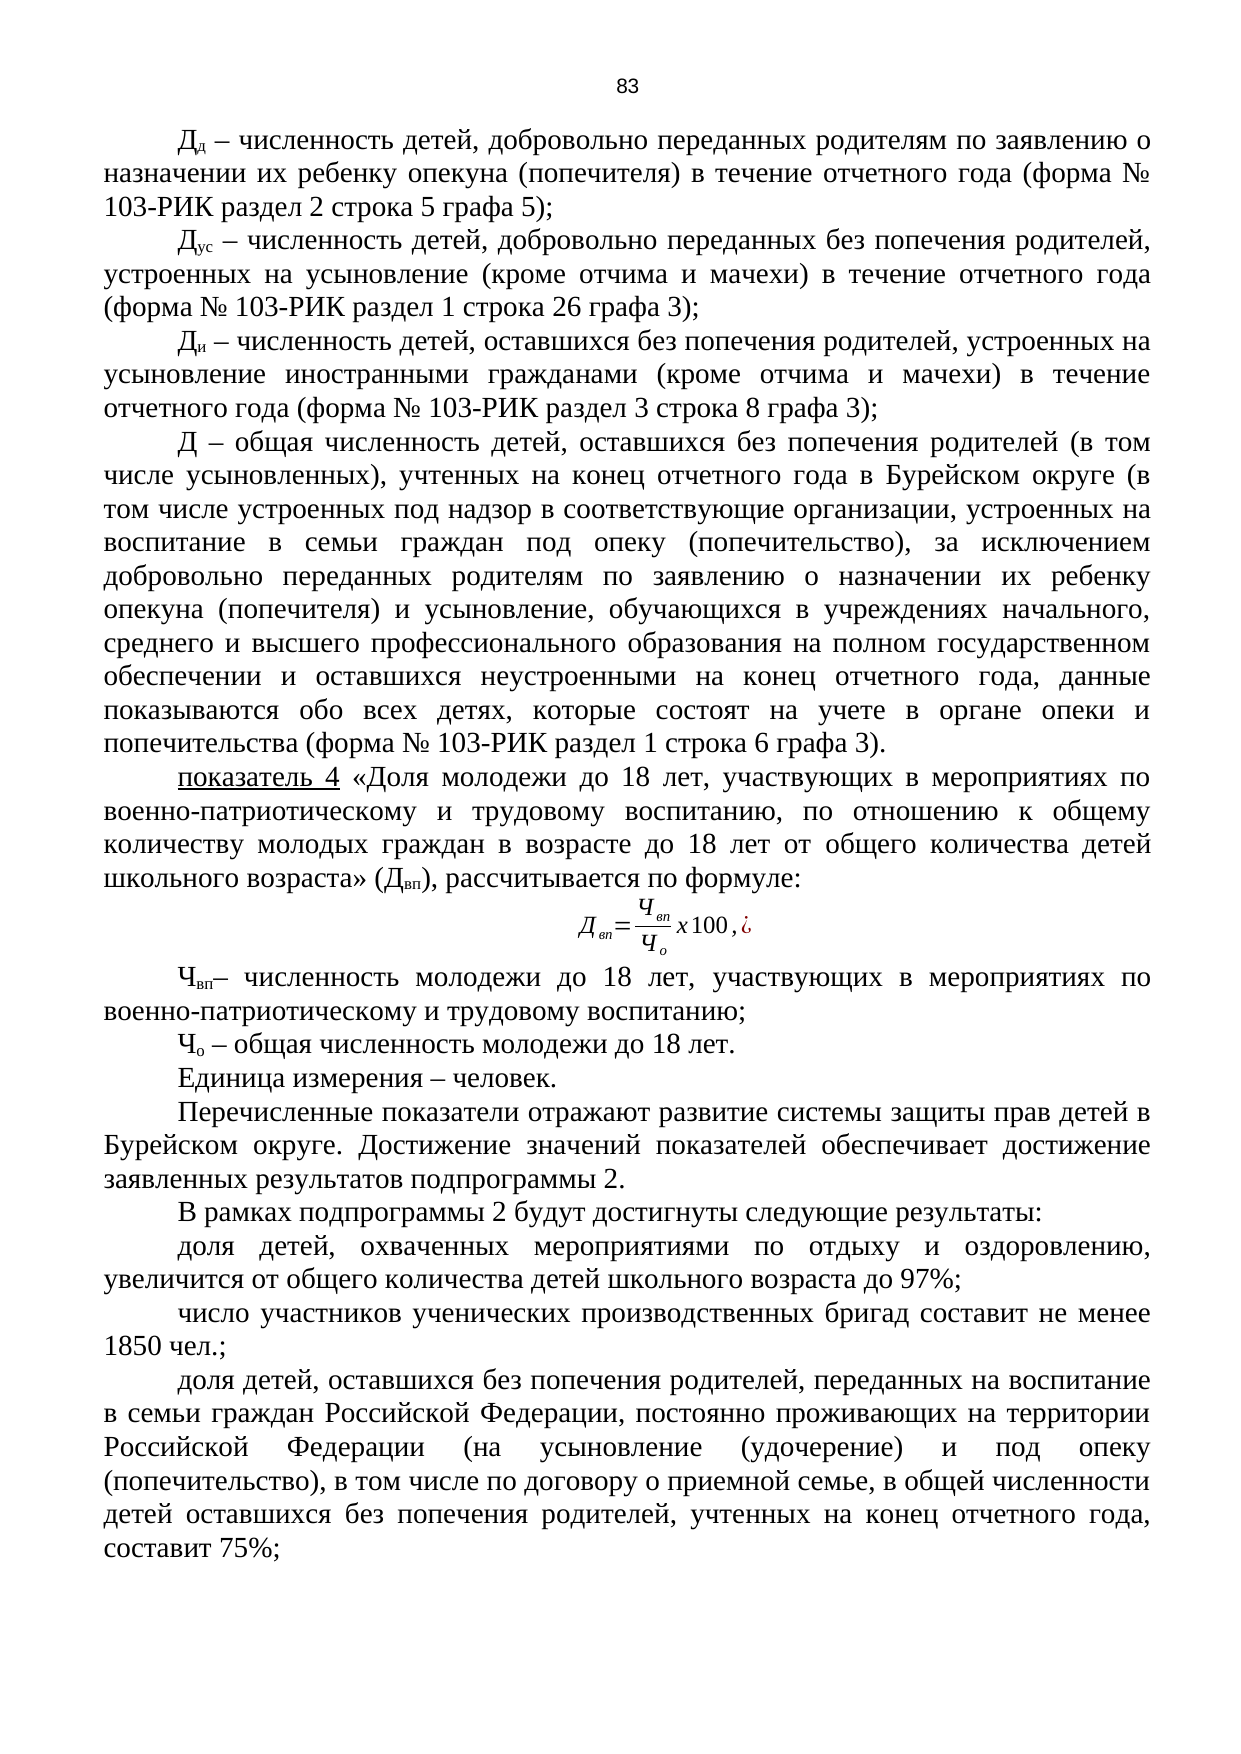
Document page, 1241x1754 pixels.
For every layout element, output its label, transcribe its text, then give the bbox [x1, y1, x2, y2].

text число участников ученических производственных бригад составит не менее 1850 чел.; [103, 1295, 1152, 1362]
text доля детей, охваченных мероприятиями по отдыху и оздоровлению, увеличится от общего количества детей школьного возраста до 97%; [103, 1228, 1152, 1295]
text Дус – численность детей, добровольно переданных без попечения родителей, устроенных на усыновление (кроме отчима и мачехи) в течение отчетного года (форма № 103-РИК раздел 1 строка 26 графа 3); [103, 222, 1152, 323]
text В рамках подпрограммы 2 будут достигнуты следующие результаты: [103, 1194, 1152, 1228]
text доля детей, оставшихся без попечения родителей, переданных на воспитание в семьи граждан Российской Федерации, постоянно проживающих на территории Российской Федерации (на усыновление (удочерение) и под опеку (попечительство), в том числе по договору о приемной семье, в общей численности детей оставшихся без попечения родителей, учтенных на конец отчетного года, составит 75%; [103, 1362, 1152, 1563]
text Перечисленные показатели отражают развитие системы защиты прав детей в Бурейском округе. Достижение значений показателей обеспечивает достижение заявленных результатов подпрограммы 2. [103, 1094, 1152, 1194]
text показатель 4 «Доля молодежи до 18 лет, участвующих в мероприятиях по военно-патриотическому и трудовому воспитанию, по отношению к общему количеству молодых граждан в возрасте до 18 лет от общего количества детей школьного возраста» (Двп), рассчитывается по формуле: [103, 759, 1152, 893]
text Единица измерения – человек. [103, 1060, 1152, 1094]
text Чо – общая численность молодежи до 18 лет. [103, 1027, 1152, 1060]
text Чвп– численность молодежи до 18 лет, участвующих в мероприятиях по военно-патриотическому и трудовому воспитанию; [103, 959, 1152, 1027]
text Ди – численность детей, оставшихся без попечения родителей, устроенных на усыновление иностранными гражданами (кроме отчима и мачехи) в течение отчетного года (форма № 103-РИК раздел 3 строка 8 графа 3); [103, 323, 1152, 424]
text Д – общая численность детей, оставшихся без попечения родителей (в том числе усыновленных), учтенных на конец отчетного года в Бурейском округе (в том числе устроенных под надзор в соответствующие организации, устроенных на воспитание в семьи граждан под опеку (попечительство), за исключением добровольно переданных родителям по заявлению о назначении их ребенку опекуна (попечителя) и усыновление, обучающихся в учреждениях начального, среднего и высшего профессионального образования на полном государственном обеспечении и оставшихся неустроенными на конец отчетного года, данные показываются обо всех детях, которые состоят на учете в органе опеки и попечительства (форма № 103-РИК раздел 1 строка 6 графа 3). [103, 424, 1152, 759]
text Дд – численность детей, добровольно переданных родителям по заявлению о назначении их ребенку опекуна (попечителя) в течение отчетного года (форма № 103-РИК раздел 2 строка 5 графа 5); [103, 122, 1152, 222]
